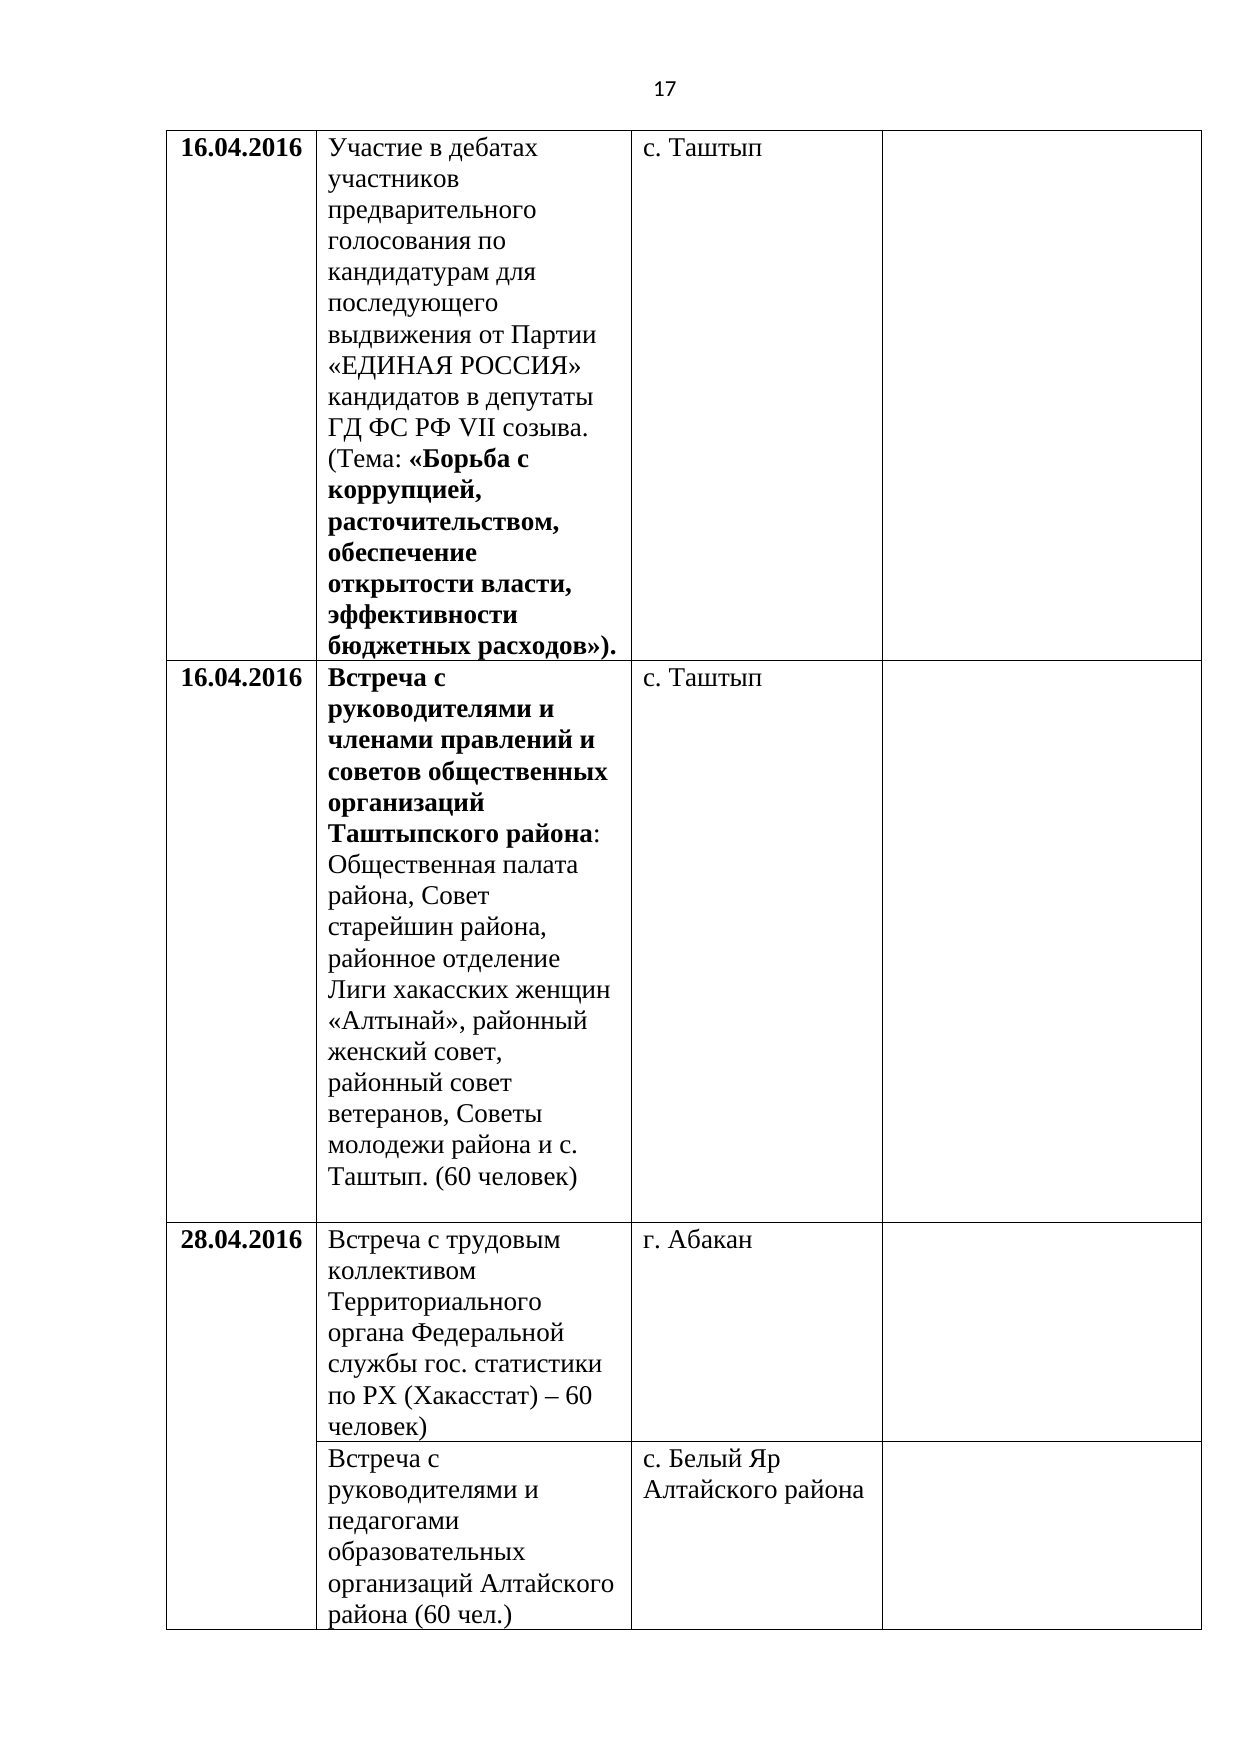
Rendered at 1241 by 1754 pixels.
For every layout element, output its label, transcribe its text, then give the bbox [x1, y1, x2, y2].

table_cell Встреча с руководителями и педагогами образовательных организаций Алтайского района (60 чел.) [317, 1442, 631, 1629]
table_cell Встреча с трудовым коллективом Территориального органа Федеральной службы гос. статистики по РХ (Хакасстат) – 60 человек) [317, 1223, 631, 1441]
table_cell с. Белый Яр Алтайского района [632, 1442, 882, 1629]
table_cell г. Абакан [632, 1223, 882, 1441]
table_cell [883, 131, 1201, 660]
table_cell 16.04.2016 [167, 131, 316, 660]
table_cell с. Таштып [632, 661, 882, 1222]
table_cell [883, 1223, 1201, 1441]
table_cell с. Таштып [632, 131, 882, 660]
table_cell [883, 1442, 1201, 1629]
table_cell Участие в дебатах участников предварительного голосования по кандидатурам для последующего выдвижения от Партии «ЕДИНАЯ РОССИЯ» кандидатов в депутаты ГД ФС РФ VII созыва. (Тема: «Борьба с коррупцией, расточительством, обеспечение открытости власти, эффективности бюджетных расходов»). [317, 131, 631, 660]
table_cell [883, 661, 1201, 1222]
table_cell Встреча с руководителями и членами правлений и советов общественных организаций Таштыпского района: Общественная палата района, Совет старейшин района, районное отделение Лиги хакасских женщин «Алтынай», районный женский совет, районный совет ветеранов, Советы молодежи района и с. Таштып. (60 человек) [317, 661, 631, 1222]
table_cell 28.04.2016 [167, 1223, 316, 1629]
table_cell 16.04.2016 [167, 661, 316, 1222]
